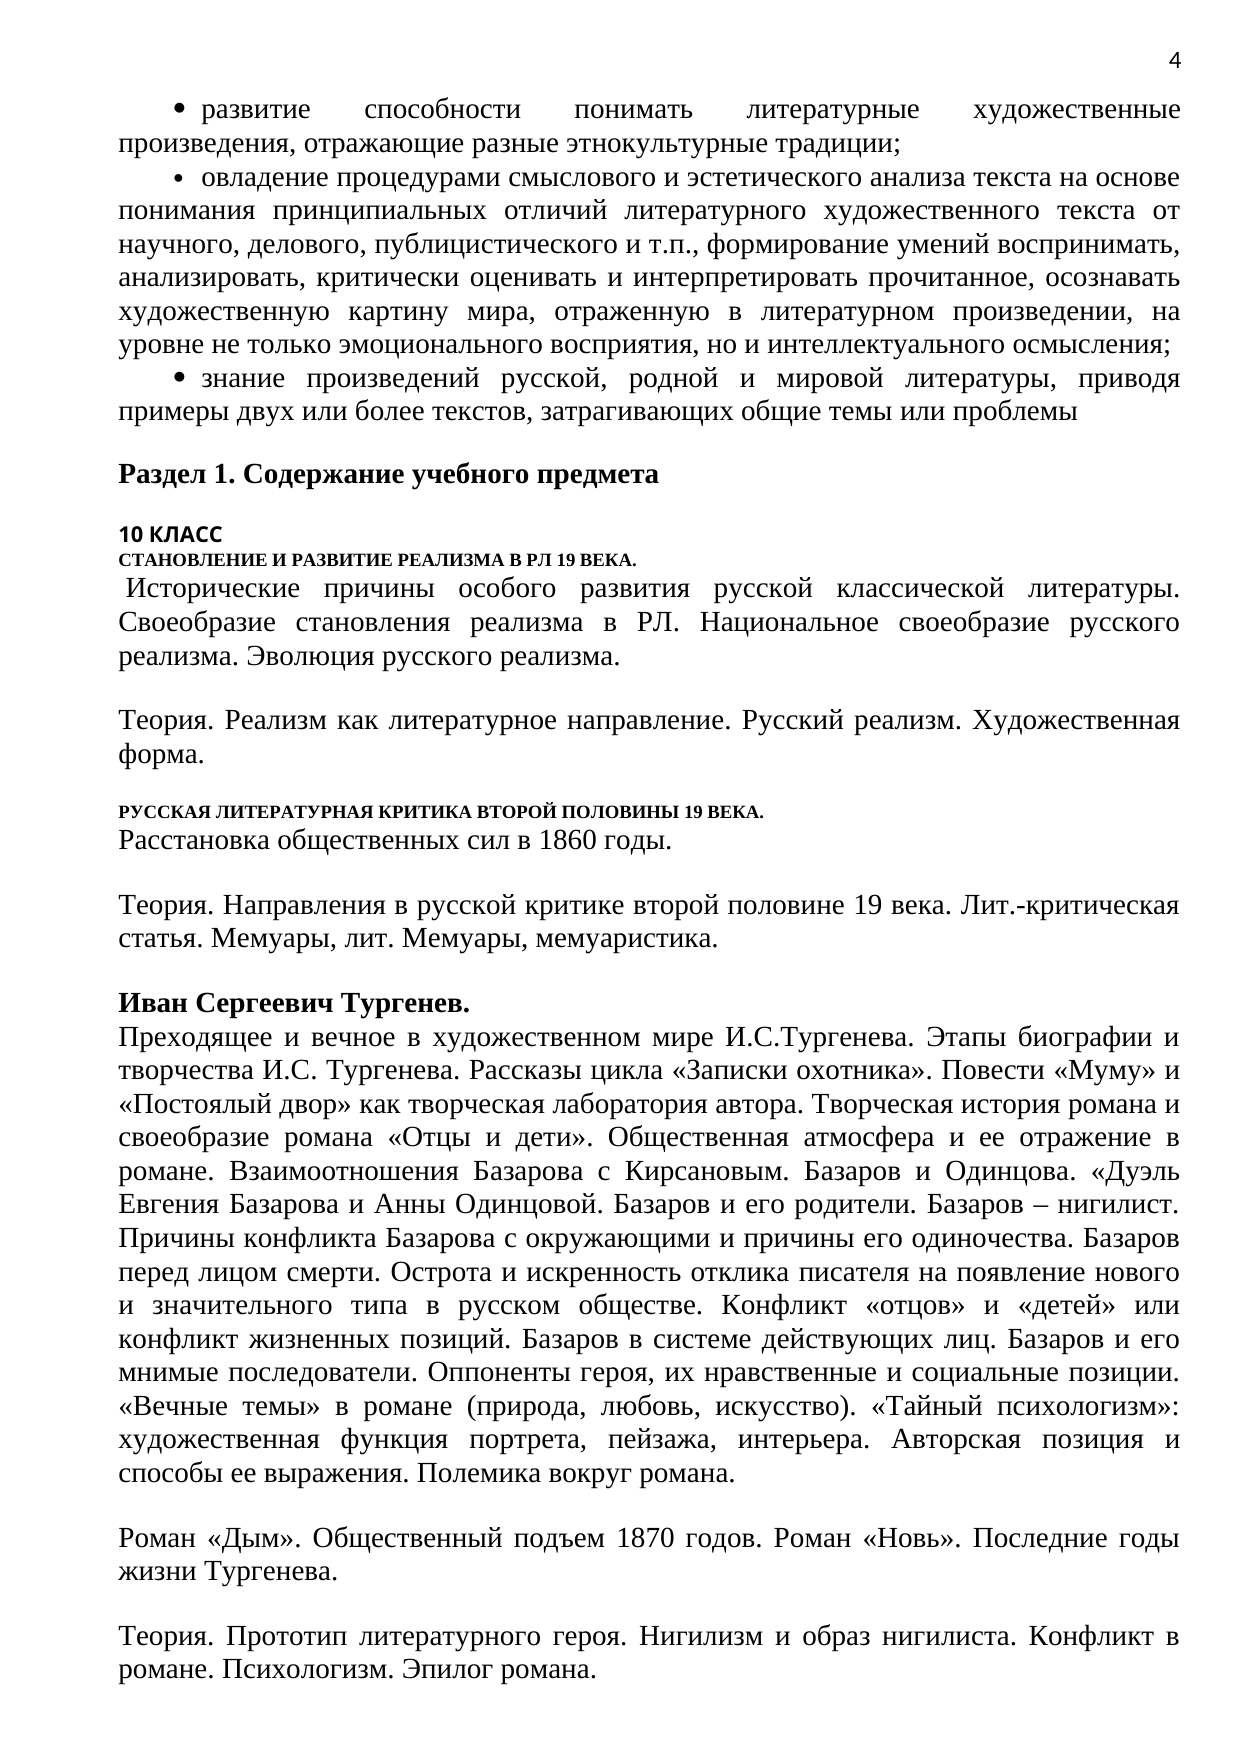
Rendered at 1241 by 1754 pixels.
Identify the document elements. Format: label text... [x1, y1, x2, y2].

text Преходящее и вечное в художественном мире И.С.Тургенева. Этапы биографии и творчества И.С. Тургенева. Рассказы цикла «Записки охотника». Повести «Муму» и «Постоялый двор» как творческая лаборатория автора. Творческая история романа и своеобразие романа «Отцы и дети». Общественная атмосфера и ее отражение в романе. Взаимоотношения Базарова с Кирсановым. Базаров и Одинцова. «Дуэль Евгения Базарова и Анны Одинцовой. Базаров и его родители. Базаров – нигилист. Причины конфликта Базарова с окружающими и причины его одиночества. Базаров перед лицом смерти. Острота и искренность отклика писателя на появление нового и значительного типа в русском обществе. Конфликт «отцов» и «детей» или конфликт жизненных позиций. Базаров в системе действующих лиц. Базаров и его мнимые последователи. Оппоненты героя, их нравственные и социальные позиции. «Вечные темы» в романе (природа, любовь, искусство). «Тайный психологизм»: художественная функция портрета, пейзажа, интерьера. Авторская позиция и способы ее выражения. Полемика вокруг романа. [118, 1019, 1181, 1488]
list развитие способности понимать литературные художественные произведения, отражающие разные этнокультурные традиции; [118, 91, 1181, 159]
list овладение процедурами смыслового и эстетического анализа текста на основе понимания принципиальных отличий литературного художественного текста от научного, делового, публицистического и т.п., формирование умений воспринимать, анализировать, критически оценивать и интерпретировать прочитанное, осознавать художественную картину мира, отраженную в литературном произведении, на уровне не только эмоционального восприятия, но и интеллектуального осмысления; [118, 159, 1181, 360]
text Расстановка общественных сил в 1860 годы. [118, 822, 1181, 856]
text Теория. Направления в русской критике второй половине 19 века. Лит.-критическая статья. Мемуары, лит. Мемуары, мемуаристика. [118, 887, 1181, 954]
text Раздел 1. Содержание учебного предмета [118, 456, 1181, 489]
text 10 КЛАСС [118, 519, 1181, 549]
text РУССКАЯ ЛИТЕРАТУРНАЯ КРИТИКА ВТОРОЙ ПОЛОВИНЫ 19 ВЕКА. [118, 801, 1181, 822]
text Роман «Дым». Общественный подъем 1870 годов. Роман «Новь». Последние годы жизни Тургенева. [118, 1520, 1181, 1587]
text Иван Сергеевич Тургенев. [118, 985, 1181, 1019]
list знание произведений русской, родной и мировой литературы, приводя примеры двух или более текстов, затрагивающих общие темы или проблемы [118, 360, 1181, 427]
text СТАНОВЛЕНИЕ И РАЗВИТИЕ РЕАЛИЗМА В РЛ 19 ВЕКА. [118, 549, 1181, 571]
text Исторические причины особого развития русской классической литературы. Своеобразие становления реализма в РЛ. Национальное своеобразие русского реализма. Эволюция русского реализма. [118, 571, 1181, 671]
text Теория. Реализм как литературное направление. Русский реализм. Художественная форма. [118, 702, 1181, 769]
text Теория. Прототип литературного героя. Нигилизм и образ нигилиста. Конфликт в романе. Психологизм. Эпилог романа. [118, 1618, 1181, 1685]
